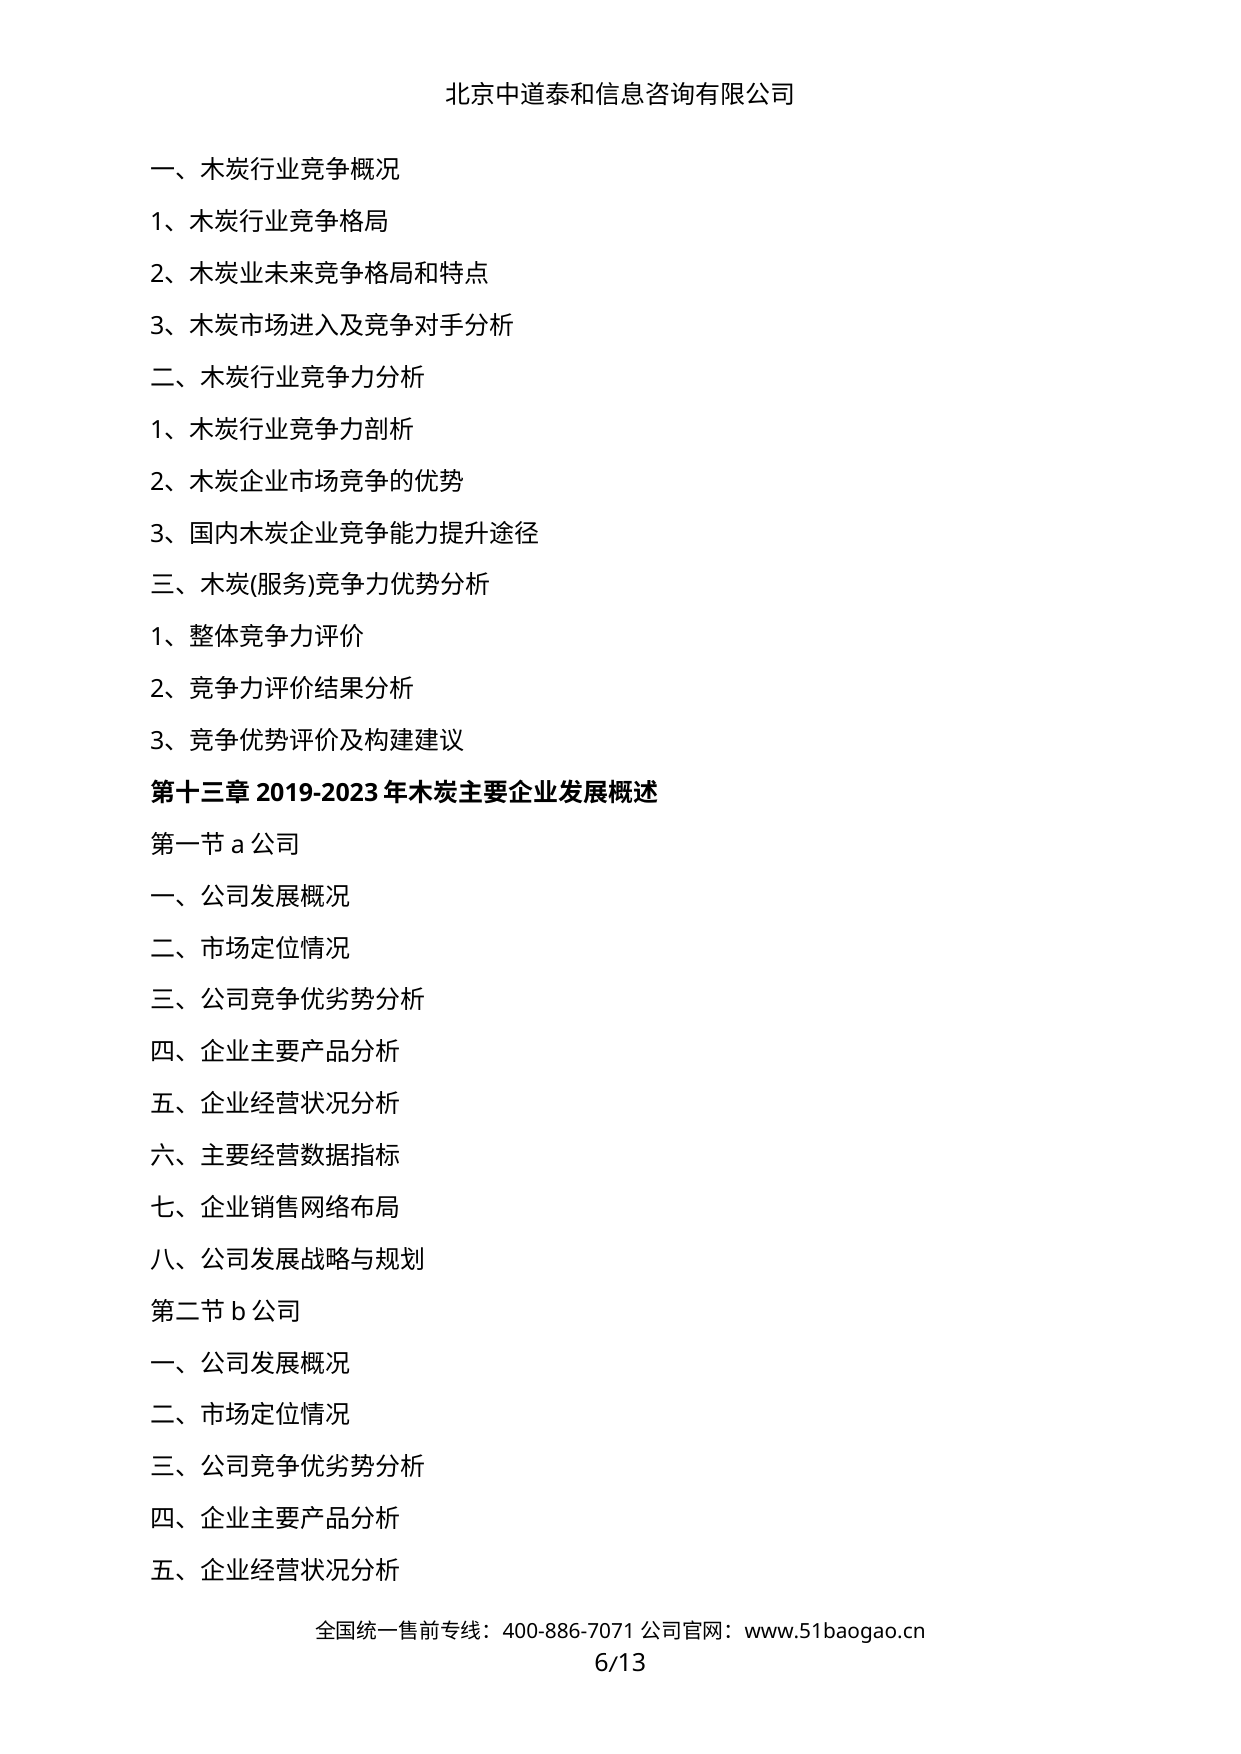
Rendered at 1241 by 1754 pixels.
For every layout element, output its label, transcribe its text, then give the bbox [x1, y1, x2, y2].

text 3、木炭市场进入及竞争对手分析 [150, 306, 1090, 342]
text 四、企业主要产品分析 [150, 1032, 1090, 1068]
text 1、整体竞争力评价 [150, 617, 1090, 653]
text 一、公司发展概况 [150, 1343, 1090, 1379]
text 一、木炭行业竞争概况 [150, 150, 1090, 186]
text 六、主要经营数据指标 [150, 1136, 1090, 1172]
text 三、木炭(服务)竞争力优势分析 [150, 565, 1090, 601]
text 二、市场定位情况 [150, 928, 1090, 964]
text 二、市场定位情况 [150, 1395, 1090, 1431]
text 三、公司竞争优劣势分析 [150, 1447, 1090, 1483]
text 一、公司发展概况 [150, 876, 1090, 912]
text 第二节 b公司 [150, 1291, 1090, 1327]
text 2、木炭企业市场竞争的优势 [150, 461, 1090, 497]
text 2、竞争力评价结果分析 [150, 669, 1090, 705]
text 第一节 a公司 [150, 824, 1090, 861]
text 3、竞争优势评价及构建建议 [150, 721, 1090, 757]
text 七、企业销售网络布局 [150, 1187, 1090, 1224]
text 五、企业经营状况分析 [150, 1551, 1090, 1587]
text 五、企业经营状况分析 [150, 1084, 1090, 1120]
text 二、木炭行业竞争力分析 [150, 357, 1090, 394]
text 八、公司发展战略与规划 [150, 1239, 1090, 1276]
text 第十三章 2019-2023年木炭主要企业发展概述 [150, 772, 1090, 809]
text 三、公司竞争优劣势分析 [150, 980, 1090, 1016]
text 3、国内木炭企业竞争能力提升途径 [150, 513, 1090, 549]
text 四、企业主要产品分析 [150, 1499, 1090, 1535]
text 2、木炭业未来竞争格局和特点 [150, 254, 1090, 290]
text 1、木炭行业竞争格局 [150, 202, 1090, 238]
text 1、木炭行业竞争力剖析 [150, 409, 1090, 446]
